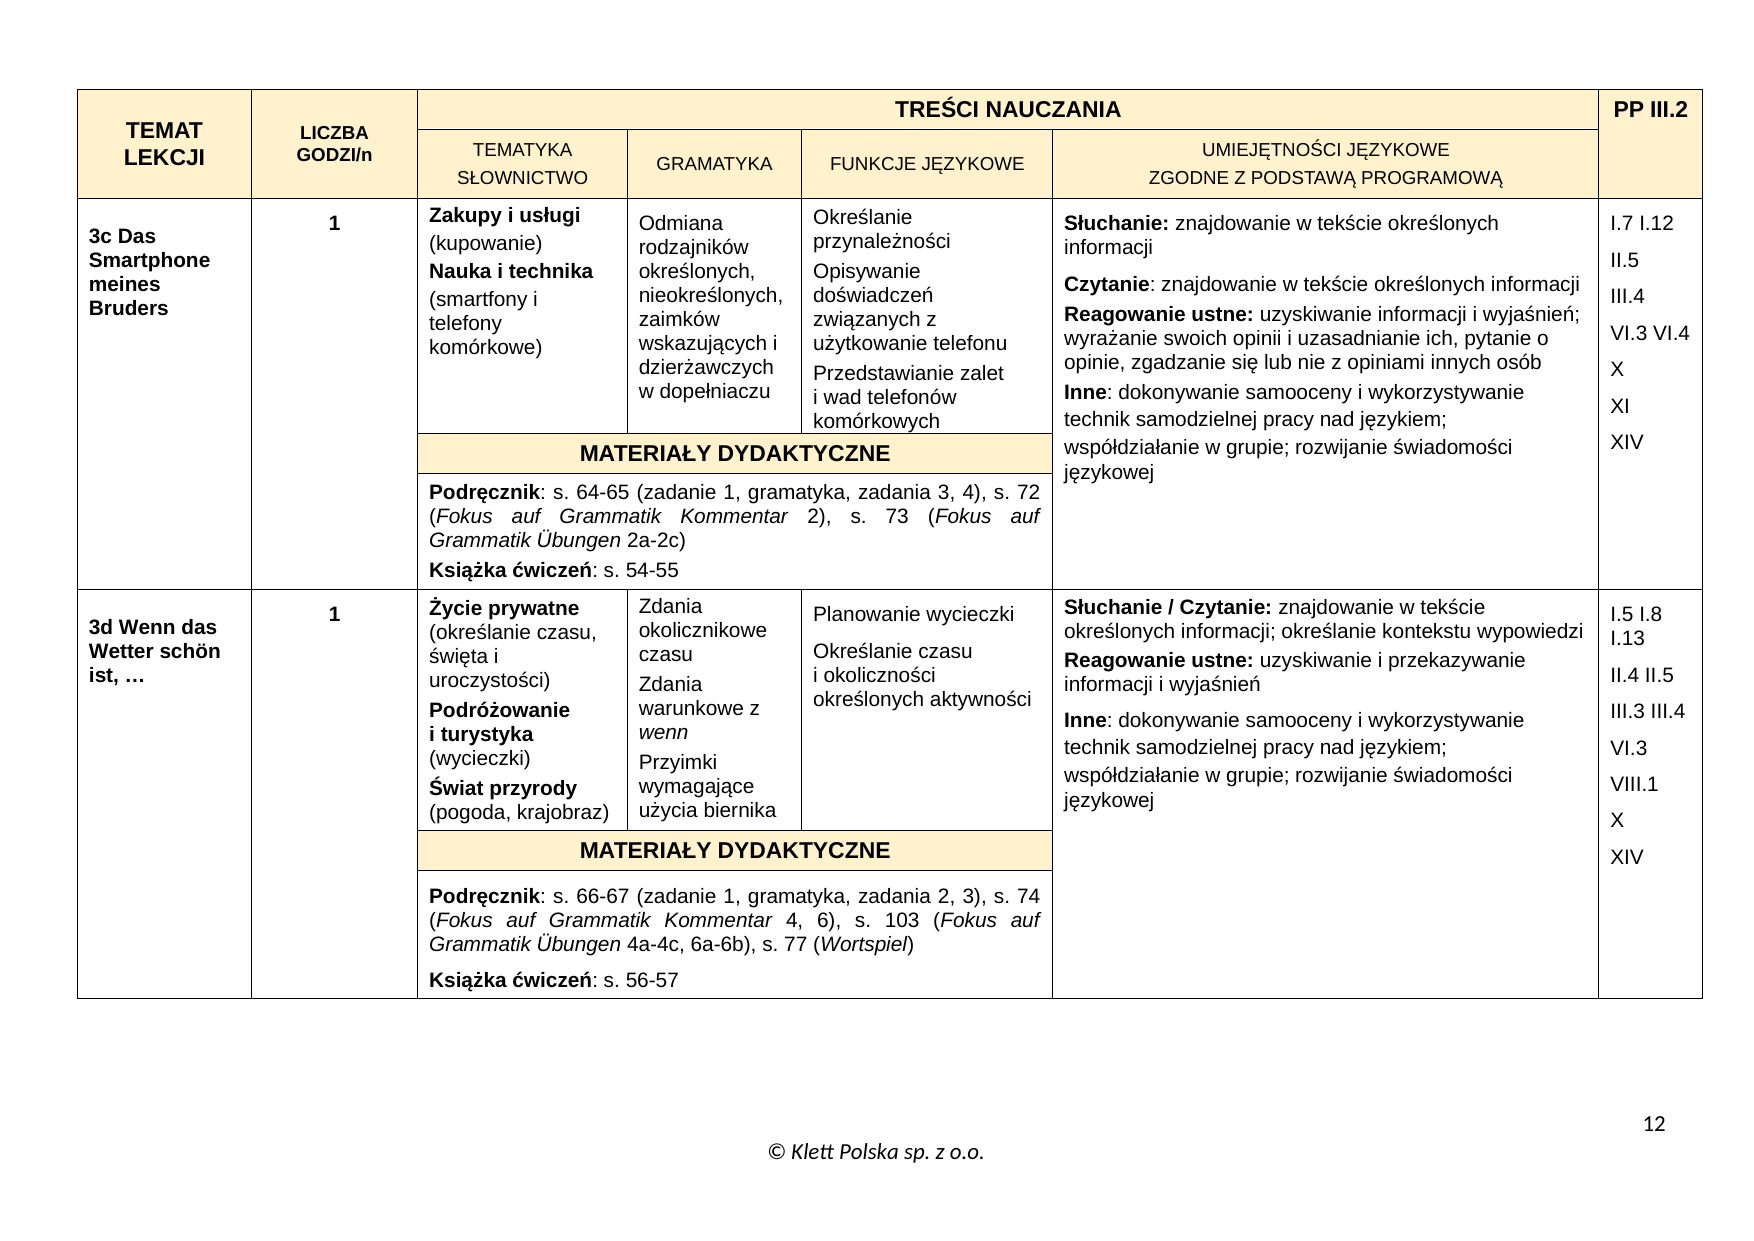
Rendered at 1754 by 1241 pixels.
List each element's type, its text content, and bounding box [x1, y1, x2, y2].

table_cell MATERIAŁY DYDAKTYCZNE [418, 831, 1052, 870]
table_cell Słuchanie / Czytanie: znajdowanie w tekście określonych informacji; określanie kontekstu wypowiedzi Reagowanie ustne: uzyskiwanie i przekazywanie informacji i wyjaśnień Inne: dokonywanie samooceny i wykorzystywanie technik samodzielnej pracy nad językiem; współdziałanie w grupie; rozwijanie świadomości językowej [1053, 590, 1598, 998]
table_cell Życie prywatne (określanie czasu, święta i uroczystości) Podróżowanie i turystyka (wycieczki) Świat przyrody (pogoda, krajobraz) [418, 590, 627, 830]
table_cell 1 [252, 590, 417, 998]
table_cell Odmiana rodzajników określonych, nieokreślonych, zaimków wskazujących i dzierżawczych w dopełniaczu [628, 199, 801, 433]
table_cell Określanie przynależności Opisywanie doświadczeń związanych z użytkowanie telefonu Przedstawianie zalet i wad telefonów komórkowych [802, 199, 1052, 433]
table_cell Planowanie wycieczki Określanie czasu i okoliczności określonych aktywności [802, 590, 1052, 830]
table_cell GRAMATYKA [628, 130, 801, 198]
table_cell Zdania okolicznikowe czasu Zdania warunkowe z wenn Przyimki wymagające użycia biernika [628, 590, 801, 830]
table_cell 3c Das Smartphone meines Bruders [78, 199, 251, 588]
table_header LICZBA GODZI/n [252, 90, 417, 198]
table_cell Podręcznik: s. 66-67 (zadanie 1, gramatyka, zadania 2, 3), s. 74 (Fokus auf Grammatik Kommentar 4, 6), s. 103 (Fokus auf Grammatik Übungen 4a-4c, 6a-6b), s. 77 (Wortspiel) Książka ćwiczeń: s. 56-57 [418, 871, 1052, 998]
table_cell I.7 I.12 II.5 III.4 VI.3 VI.4 X XI XIV [1599, 199, 1702, 588]
table_cell UMIEJĘTNOŚCI JĘZYKOWE ZGODNE Z PODSTAWĄ PROGRAMOWĄ [1053, 130, 1598, 198]
table_header TEMAT LEKCJI [78, 90, 251, 198]
table_cell TEMATYKA SŁOWNICTWO [418, 130, 627, 198]
table_cell Podręcznik: s. 64-65 (zadanie 1, gramatyka, zadania 3, 4), s. 72 (Fokus auf Grammatik Kommentar 2), s. 73 (Fokus auf Grammatik Übungen 2a-2c) Książka ćwiczeń: s. 54-55 [418, 474, 1052, 588]
table_cell 3d Wenn das Wetter schön ist, … [78, 590, 251, 998]
table_header TREŚCI NAUCZANIA [418, 90, 1598, 128]
table_cell Słuchanie: znajdowanie w tekście określonych informacji Czytanie: znajdowanie w tekście określonych informacji Reagowanie ustne: uzyskiwanie informacji i wyjaśnień; wyrażanie swoich opinii i uzasadnianie ich, pytanie o opinie, zgadzanie się lub nie z opiniami innych osób Inne: dokonywanie samooceny i wykorzystywanie technik samodzielnej pracy nad językiem; współdziałanie w grupie; rozwijanie świadomości językowej [1053, 199, 1598, 588]
table_cell MATERIAŁY DYDAKTYCZNE [418, 434, 1052, 473]
table_cell I.5 I.8 I.13 II.4 II.5 III.3 III.4 VI.3 VIII.1 X XIV [1599, 590, 1702, 998]
table_cell Zakupy i usługi (kupowanie) Nauka i technika (smartfony i telefony komórkowe) [418, 199, 627, 433]
table_header PP III.2 [1599, 90, 1702, 198]
table_cell 1 [252, 199, 417, 588]
table_cell FUNKCJE JĘZYKOWE [802, 130, 1052, 198]
